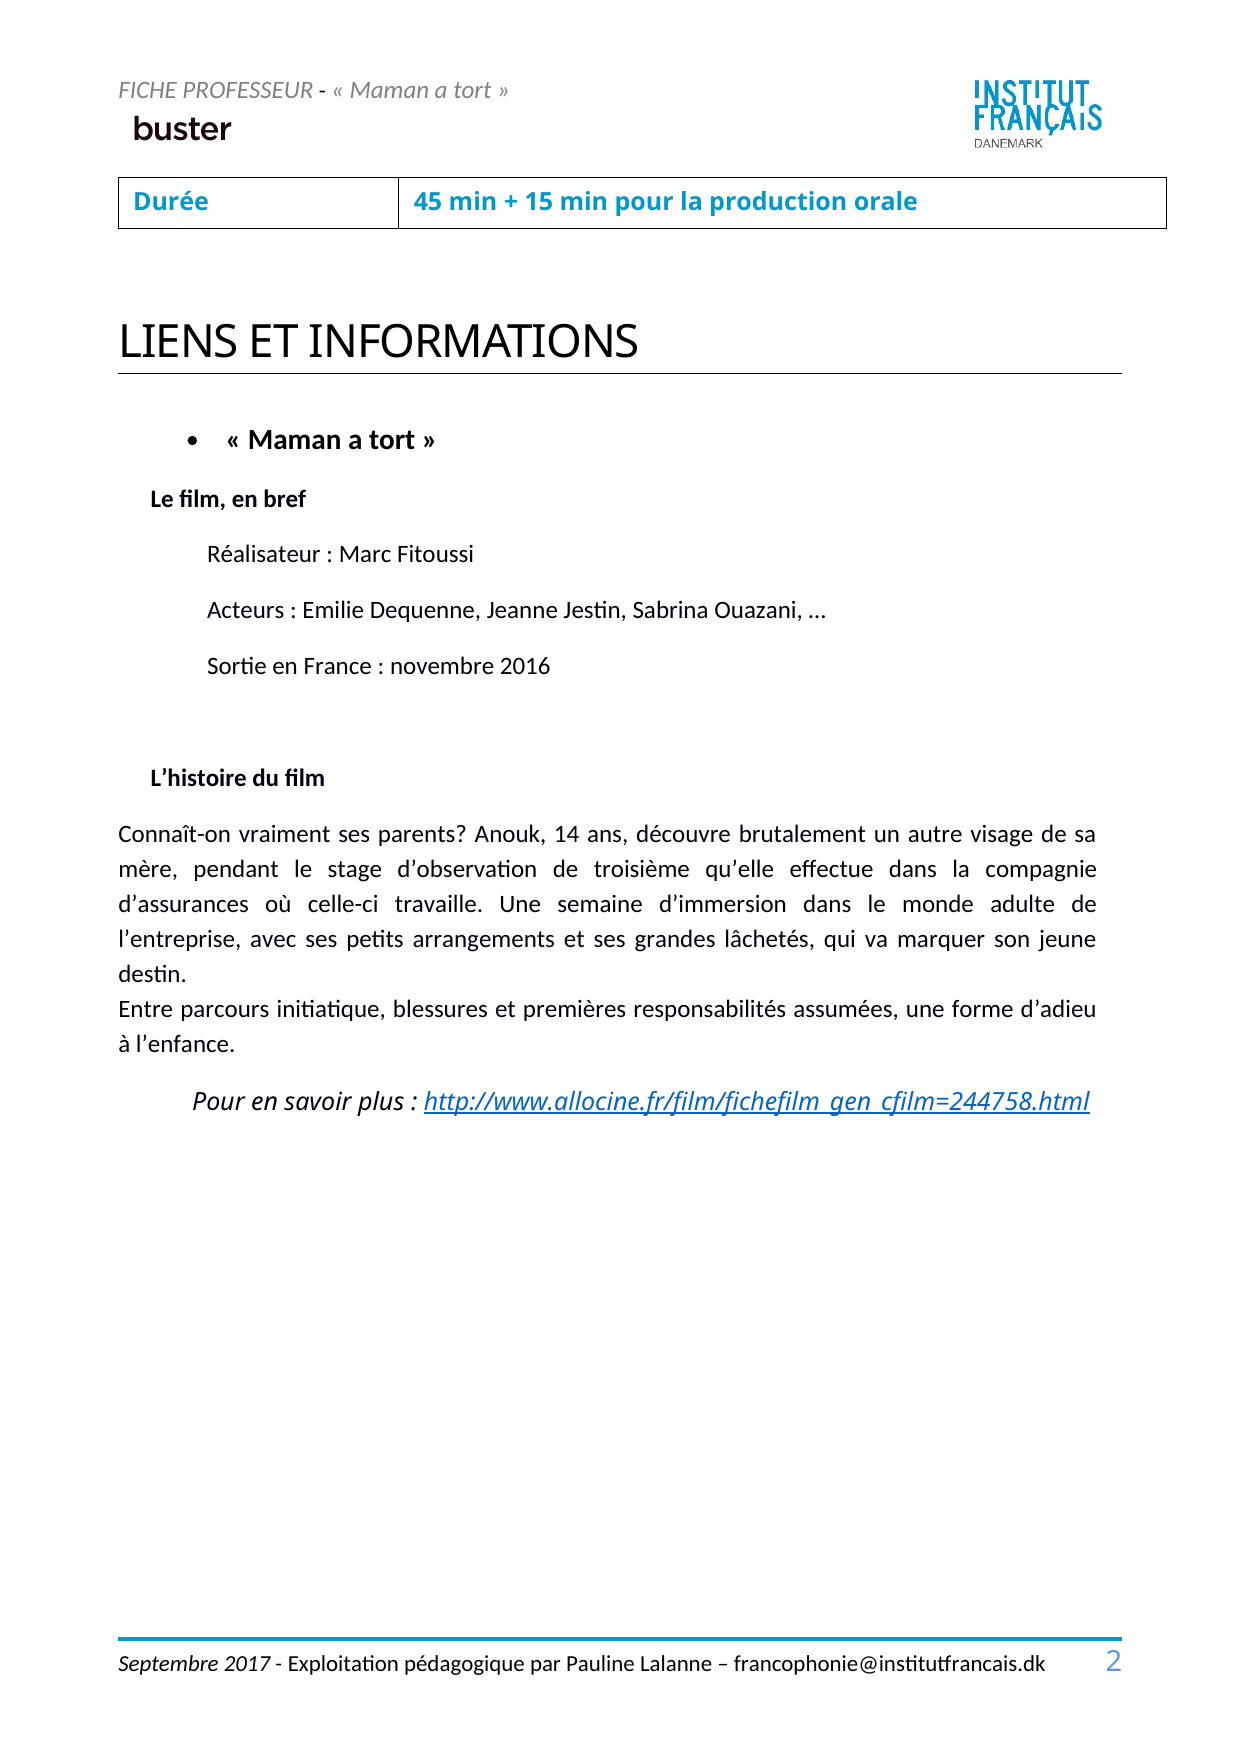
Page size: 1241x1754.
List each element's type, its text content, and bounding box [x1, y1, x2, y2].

text Réalisateur : Marc Fitoussi [188, 538, 1098, 569]
text Sortie en France : novembre 2016 [188, 650, 1098, 681]
text L’histoire du film [150, 762, 1098, 792]
picture [118, 104, 245, 154]
table_cell Durée [119, 178, 398, 228]
table_cell 45 min + 15 min pour la production orale [399, 178, 1166, 228]
picture [949, 65, 1127, 157]
title LIENS ET INFORMATIONS [118, 308, 1122, 373]
text Acteurs : Emilie Dequenne, Jeanne Jestin, Sabrina Ouazani, … [188, 594, 1098, 625]
text Connaît-on vraiment ses parents? Anouk, 14 ans, découvre brutalement un autre visage de sa mère, pendant le stage d’observation de troisième qu’elle effectue dans la compagnie d’assurances où celle-ci travaille. Une semaine d’immersion dans le monde adulte de l’entreprise, avec ses petits arrangements et ses grandes lâchetés, qui va marquer son jeune destin. Entre parcours initiatique, blessures et premières responsabilités assumées, une forme d’adieu à l’enfance. [118, 818, 1098, 1058]
text Pour en savoir plus : http://www.allocine.fr/film/fichefilm_gen_cfilm=244758.html [118, 1083, 1098, 1118]
list « Maman a tort » [188, 421, 1098, 457]
text Le film, en bref [150, 483, 1098, 513]
